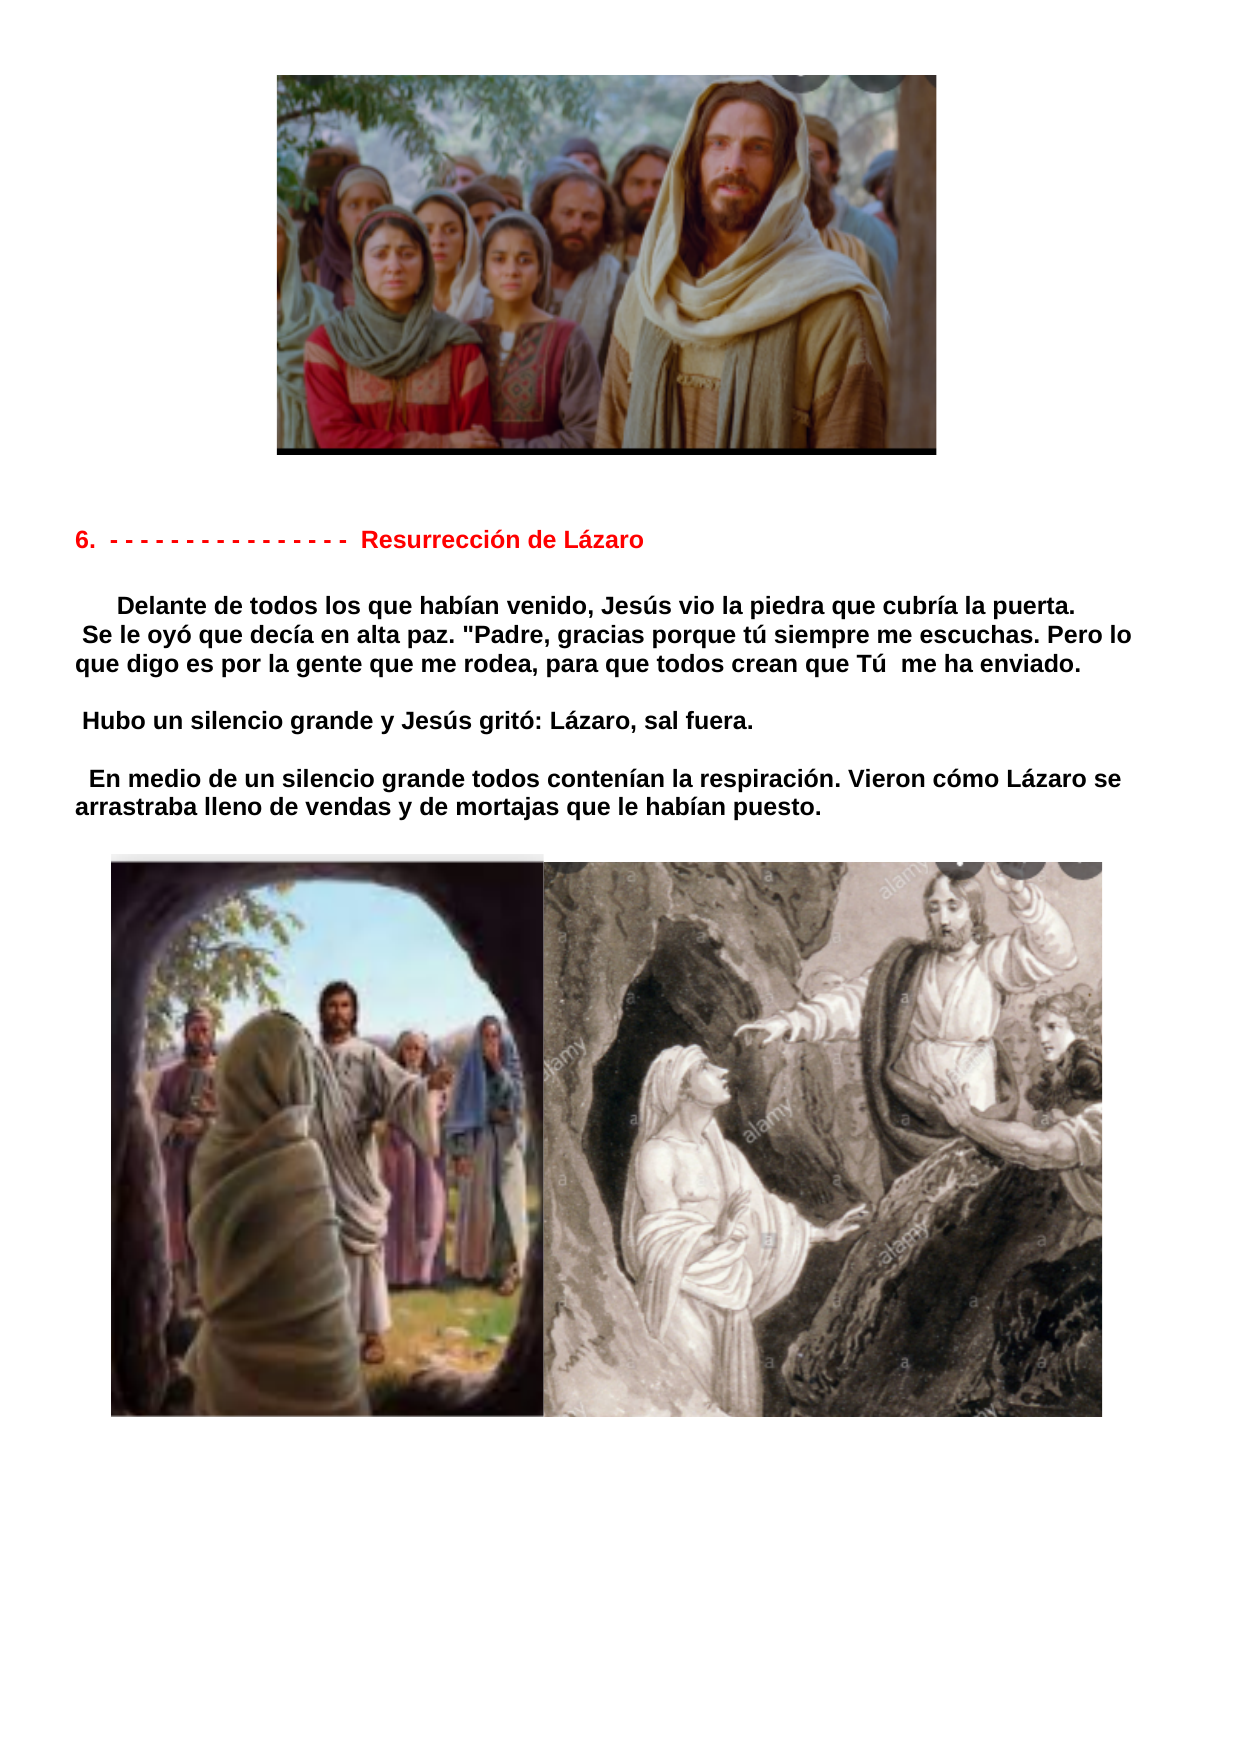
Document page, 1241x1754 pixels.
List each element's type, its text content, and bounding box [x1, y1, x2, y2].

text Se le oyó que decía en alta paz. "Padre, gracias porque tú siempre me escuchas. Pero lo que digo es por la gente que me rodea, para que todos crean que Tú me ha enviado. [75, 620, 1138, 677]
picture [276, 75, 937, 455]
text 6. - - - - - - - - - - - - - - - - Resurrección de Lázaro [75, 525, 1138, 554]
text Hubo un silencio grande y Jesús gritó: Lázaro, sal fuera. [75, 706, 1138, 735]
picture [111, 854, 1103, 1417]
text Delante de todos los que habían venido, Jesús vio la piedra que cubría la puerta. [75, 591, 1138, 620]
text En medio de un silencio grande todos contenían la respiración. Vieron cómo Lázaro se arrastraba lleno de vendas y de mortajas que le habían puesto. [75, 763, 1138, 821]
